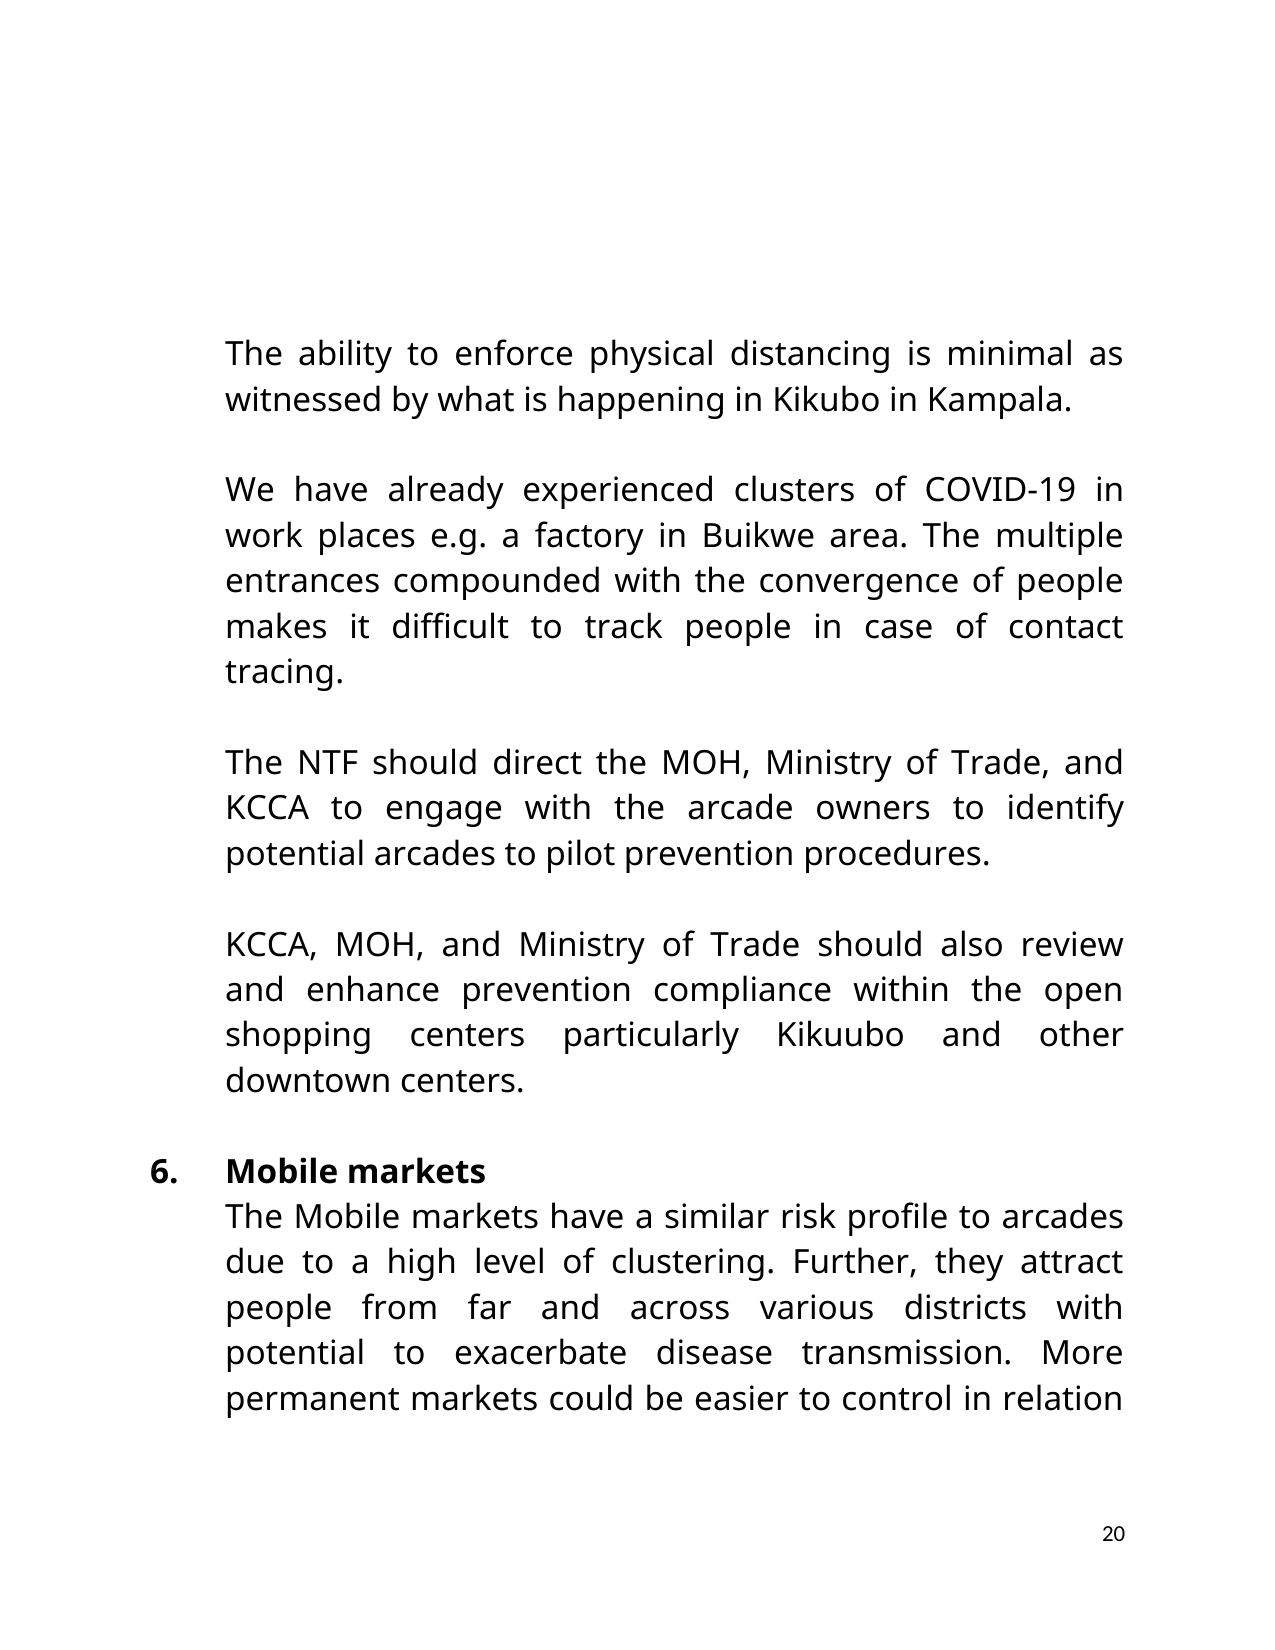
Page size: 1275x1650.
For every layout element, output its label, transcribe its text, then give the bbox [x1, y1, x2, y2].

text We have already experienced clusters of COVID-19 in work places e.g. a factory in Buikwe area. The multiple entrances compounded with the convergence of people makes it difficult to track people in case of contact tracing. [225, 466, 1125, 693]
list 6. Mobile markets [150, 1147, 1125, 1193]
text The NTF should direct the MOH, Ministry of Trade, and KCCA to engage with the arcade owners to identify potential arcades to pilot prevention procedures. [225, 739, 1125, 875]
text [225, 330, 1125, 421]
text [225, 1193, 1125, 1420]
text KCCA, MOH, and Ministry of Trade should also review and enhance prevention compliance within the open shopping centers particularly Kikuubo and other downtown centers. [225, 920, 1125, 1102]
